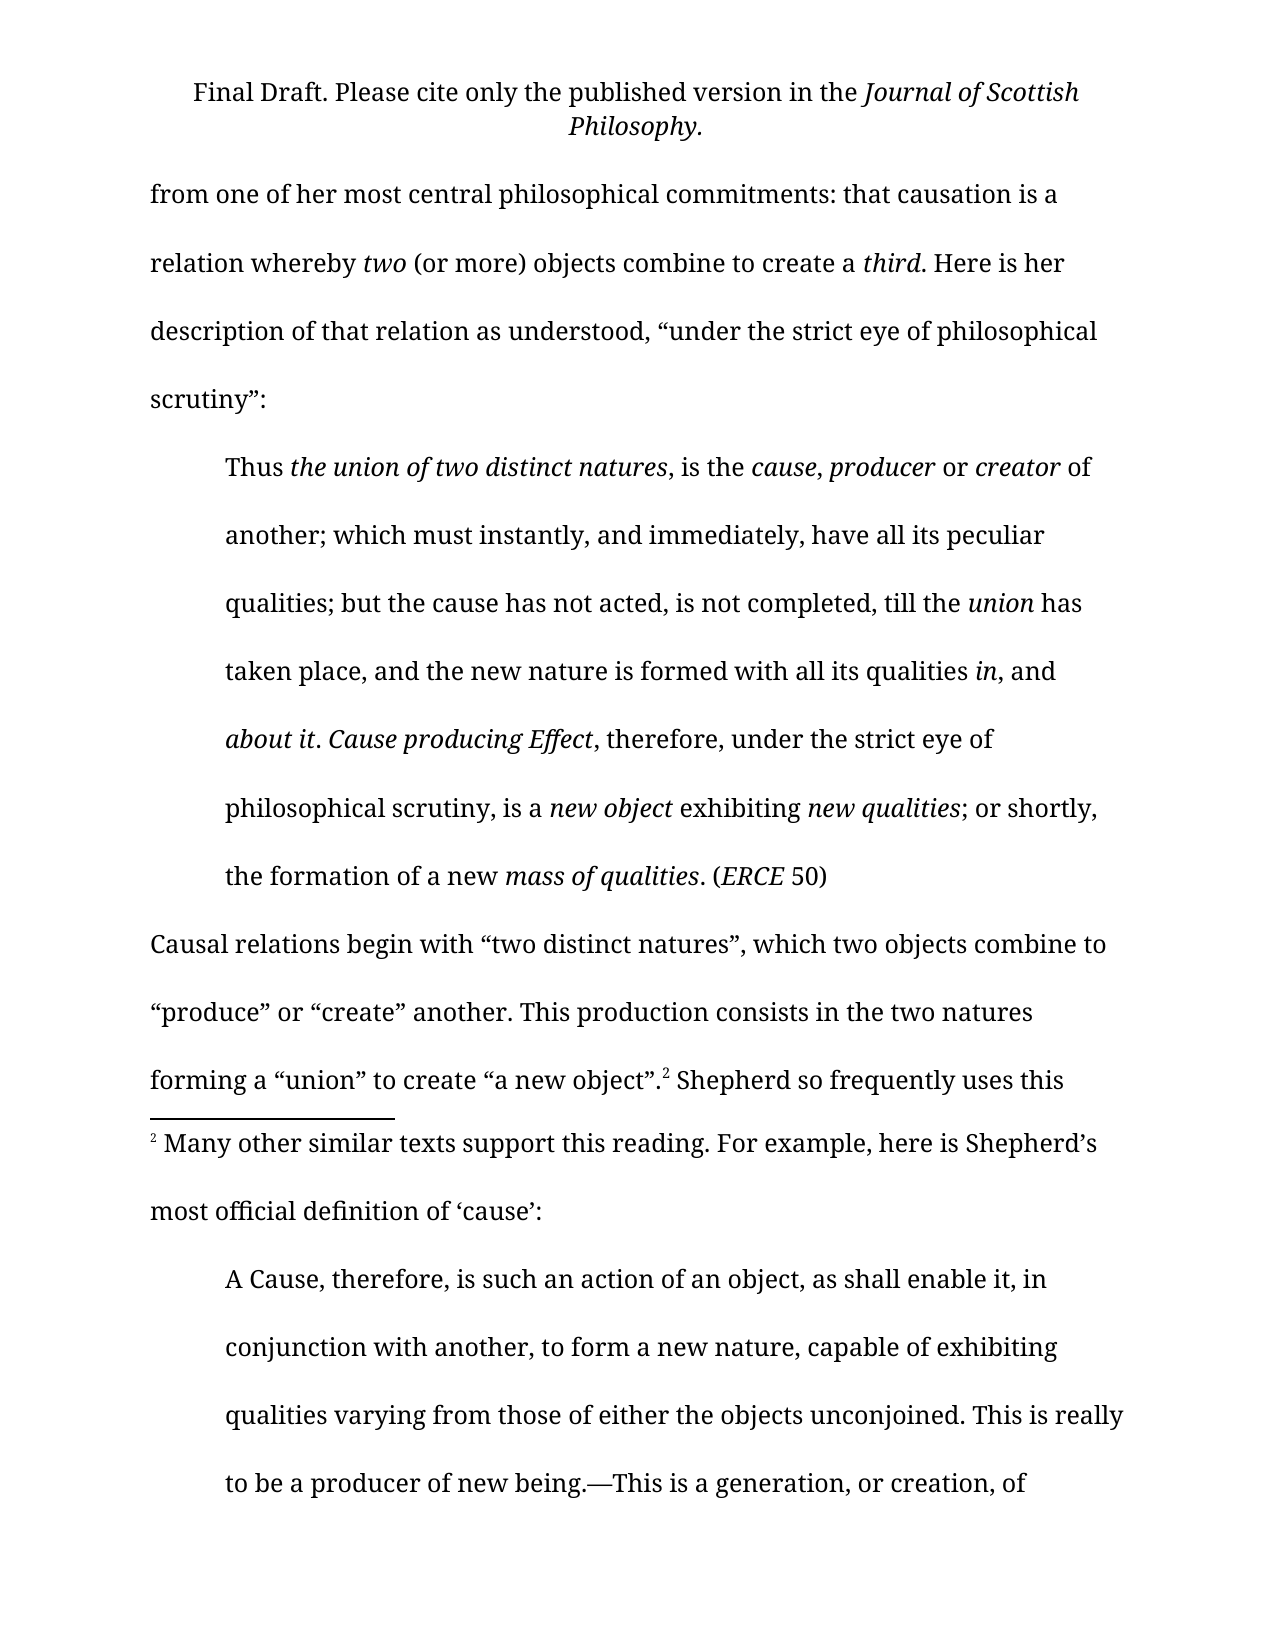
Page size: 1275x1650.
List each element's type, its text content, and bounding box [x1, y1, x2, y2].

text Thus the union of two distinct natures, is the cause, producer or creator of another; which must instantly, and immediately, have all its peculiar qualities; but the cause has not acted, is not completed, till the union has taken place, and the new nature is formed with all its qualities in, and about it. Cause producing Effect, therefore, under the strict eye of philosophical scrutiny, is a new object exhibiting new qualities; or shortly, the formation of a new mass of qualities. (ERCE 50) [225, 450, 1125, 892]
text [150, 177, 1125, 416]
text Causal relations begin with “two distinct natures”, which two objects combine to “produce” or “create” another. This production consists in the two natures forming a “union” to create “a new object”. Shepherd so frequently uses this idiom of production, formation, and creation when describing the causal relation that her doing so cannot be understood as anything but a deliberate and carefully-considered choice of words that are intended to bear substantial philosophical weight. [150, 927, 1125, 1097]
